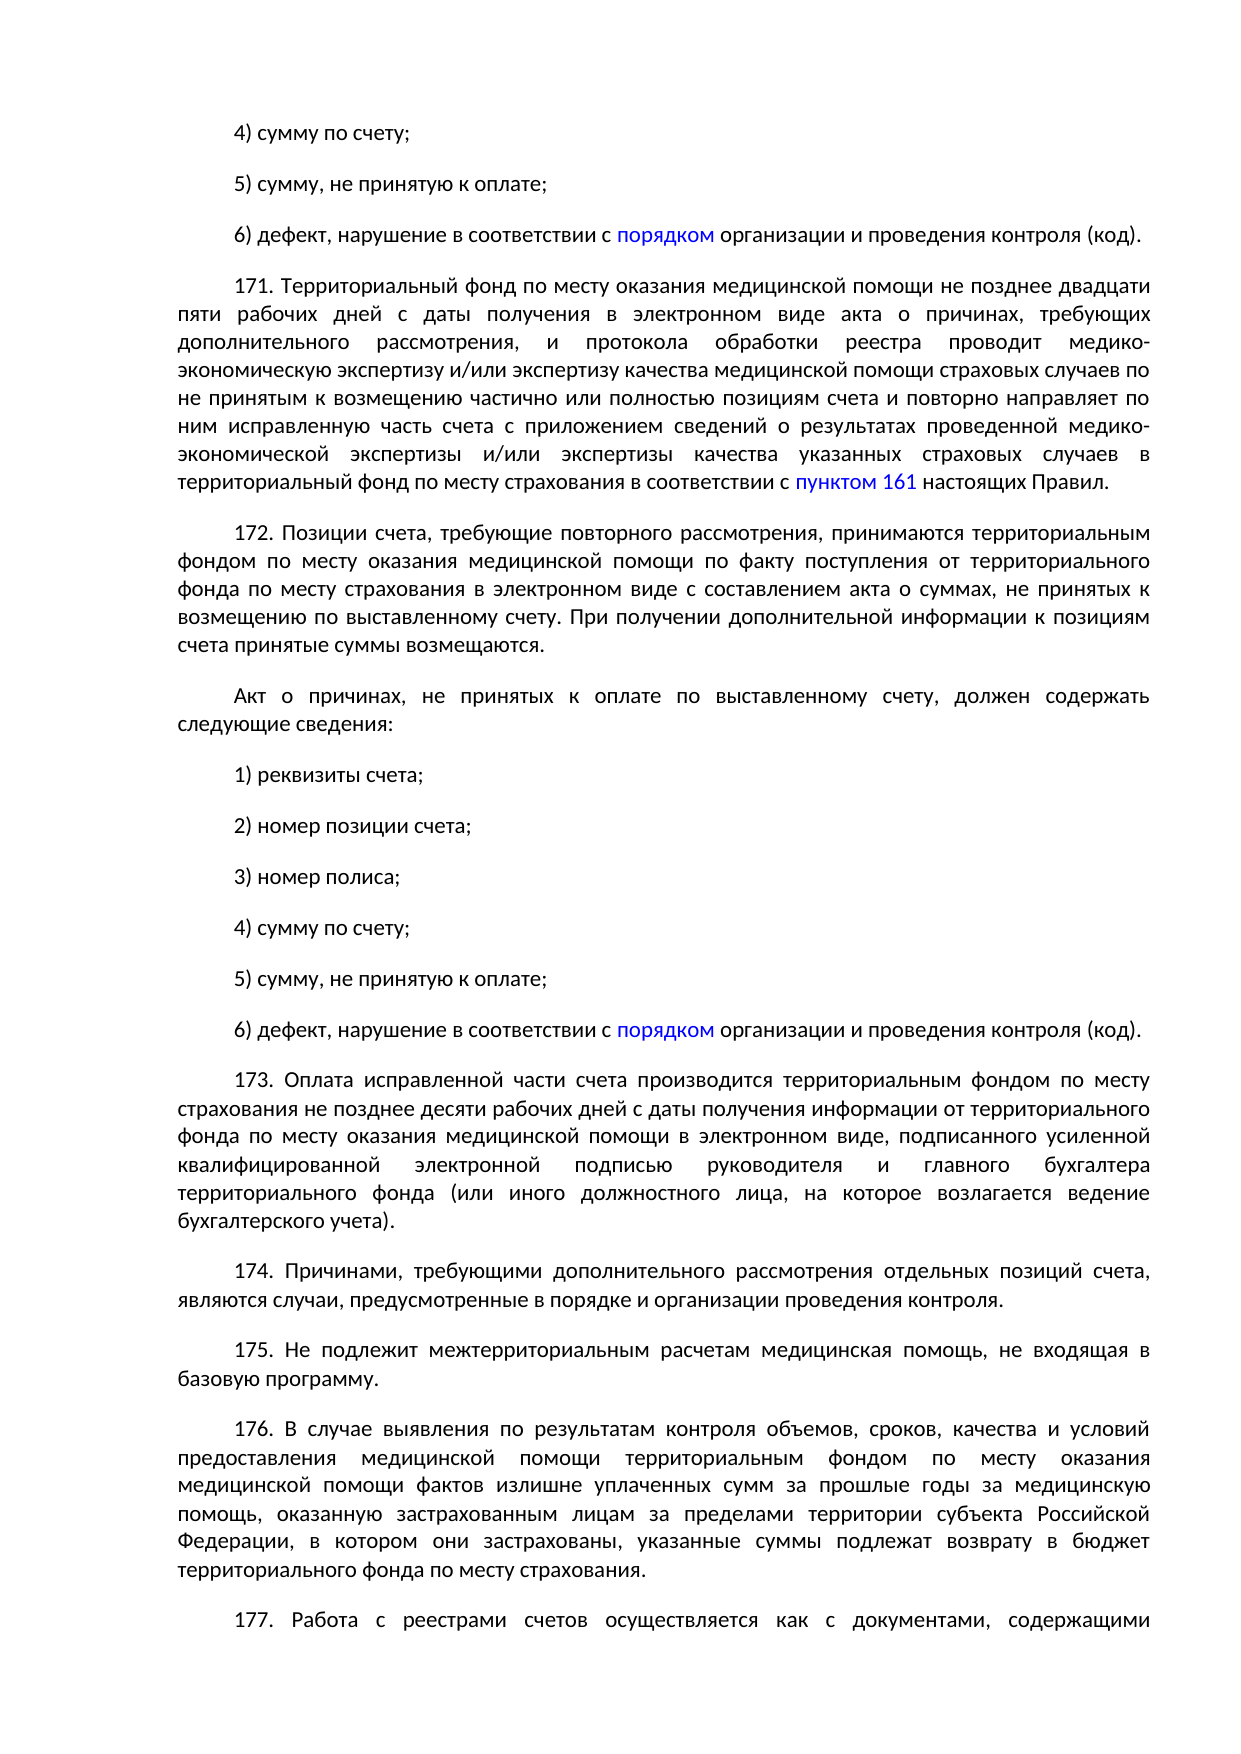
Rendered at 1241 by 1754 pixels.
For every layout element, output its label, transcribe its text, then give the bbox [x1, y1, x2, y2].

text Акт о причинах, не принятых к оплате по выставленному счету, должен содержать следующие сведения: [177, 681, 1152, 737]
text 172. Позиции счета, требующие повторного рассмотрения, принимаются территориальным фондом по месту оказания медицинской помощи по факту поступления от территориального фонда по месту страхования в электронном виде с составлением акта о суммах, не принятых к возмещению по выставленному счету. При получении дополнительной информации к позициям счета принятые суммы возмещаются. [177, 518, 1152, 658]
text 176. В случае выявления по результатам контроля объемов, сроков, качества и условий предоставления медицинской помощи территориальным фондом по месту оказания медицинской помощи фактов излишне уплаченных сумм за прошлые годы за медицинскую помощь, оказанную застрахованным лицам за пределами территории субъекта Российской Федерации, в котором они застрахованы, указанные суммы подлежат возврату в бюджет территориального фонда по месту страхования. [177, 1414, 1152, 1583]
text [177, 1606, 1152, 1634]
text 1) реквизиты счета; [177, 760, 1152, 788]
text 4) сумму по счету; [177, 118, 1152, 146]
text 175. Не подлежит межтерриториальным расчетам медицинская помощь, не входящая в базовую программу. [177, 1336, 1152, 1392]
text 6) дефект, нарушение в соответствии с порядком организации и проведения контроля (код). [177, 220, 1152, 248]
text 5) сумму, не принятую к оплате; [177, 964, 1152, 992]
text 2) номер позиции счета; [177, 811, 1152, 839]
text 6) дефект, нарушение в соответствии с порядком организации и проведения контроля (код). [177, 1015, 1152, 1043]
text 174. Причинами, требующими дополнительного рассмотрения отдельных позиций счета, являются случаи, предусмотренные в порядке и организации проведения контроля. [177, 1257, 1152, 1313]
text 4) сумму по счету; [177, 913, 1152, 941]
text 3) номер полиса; [177, 862, 1152, 890]
text 173. Оплата исправленной части счета производится территориальным фондом по месту страхования не позднее десяти рабочих дней с даты получения информации от территориального фонда по месту оказания медицинской помощи в электронном виде, подписанного усиленной квалифицированной электронной подписью руководителя и главного бухгалтера территориального фонда (или иного должностного лица, на которое возлагается ведение бухгалтерского учета). [177, 1066, 1152, 1234]
text 171. Территориальный фонд по месту оказания медицинской помощи не позднее двадцати пяти рабочих дней с даты получения в электронном виде акта о причинах, требующих дополнительного рассмотрения, и протокола обработки реестра проводит медико-экономическую экспертизу и/или экспертизу качества медицинской помощи страховых случаев по не принятым к возмещению частично или полностью позициям счета и повторно направляет по ним исправленную часть счета с приложением сведений о результатах проведенной медико-экономической экспертизы и/или экспертизы качества указанных страховых случаев в территориальный фонд по месту страхования в соответствии с пунктом 161 настоящих Правил. [177, 271, 1152, 495]
text 5) сумму, не принятую к оплате; [177, 169, 1152, 197]
